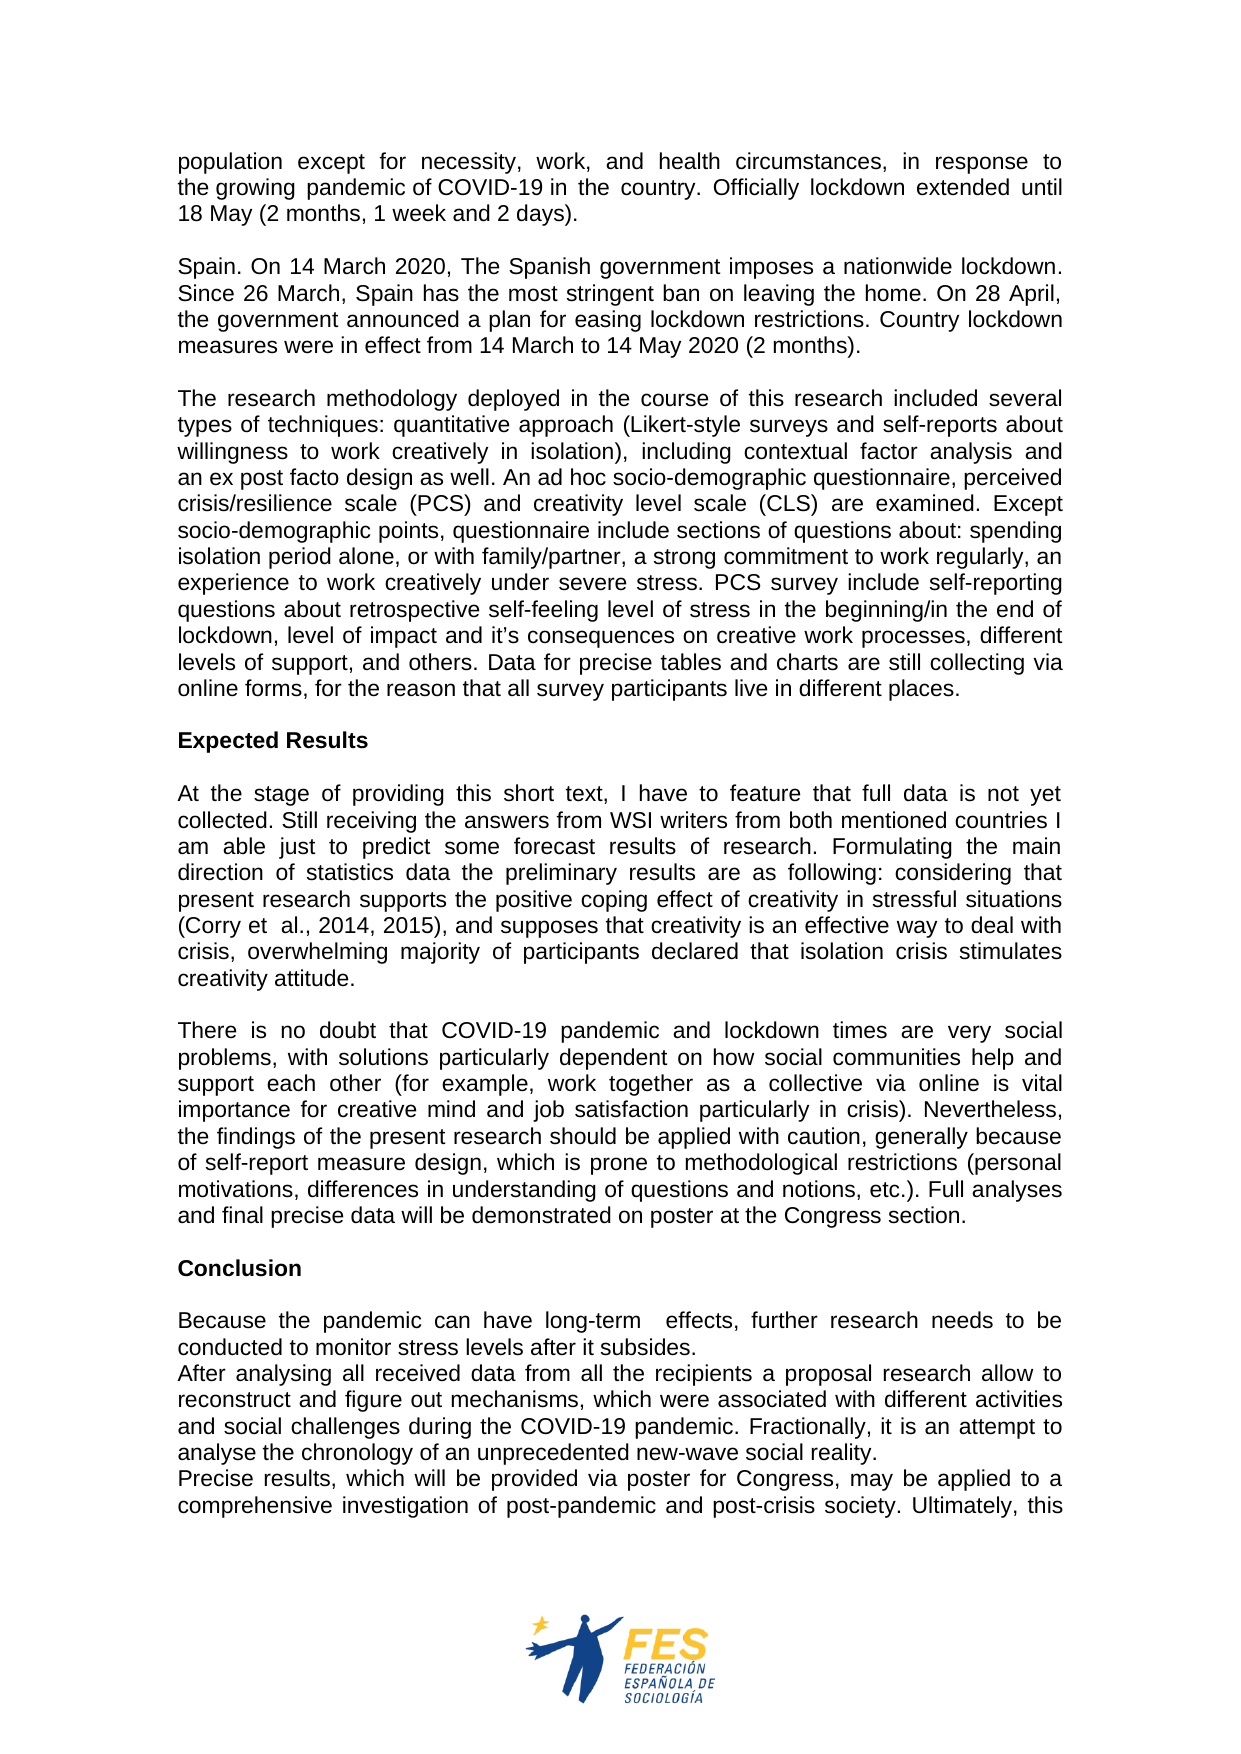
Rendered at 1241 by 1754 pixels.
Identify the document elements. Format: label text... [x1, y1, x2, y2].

text Because the pandemic can have long-term effects, further research needs to be conducted to monitor stress levels after it subsides. [177, 1307, 1063, 1360]
text Conclusion [177, 1254, 1063, 1281]
text After analysing all received data from all the recipients a proposal research allow to reconstruct and figure out mechanisms, which were associated with different activities and social challenges during the COVID-19 pandemic. Fractionally, it is an attempt to analyse the chronology of an unprecedented new-wave social reality. [177, 1360, 1063, 1465]
text There is no doubt that COVID-19 pandemic and lockdown times are very social problems, with solutions particularly dependent on how social communities help and support each other (for example, work together as a collective via online is vital importance for creative mind and job satisfaction particularly in crisis). Nevertheless, the findings of the present research should be applied with caution, generally because of self-report measure design, which is prone to methodological restrictions (personal motivations, differences in understanding of questions and notions, etc.). Full analyses and final precise data will be demonstrated on poster at the Congress section. [177, 1017, 1063, 1228]
text Spain. On 14 March 2020, The Spanish government imposes a nationwide lockdown. Since 26 March, Spain has the most stringent ban on leaving the home. On 28 April, the government announced a plan for easing lockdown restrictions. Country lockdown measures were in effect from 14 March to 14 May 2020 (2 months). [177, 253, 1063, 358]
text Expected Results [177, 727, 1063, 754]
text At the stage of providing this short text, I have to feature that full data is not yet collected. Still receiving the answers from WSI writers from both mentioned countries I am able just to predict some forecast results of research. Formulating the main direction of statistics data the preliminary results are as following: considering that present research supports the positive coping effect of creativity in stressful situations (Corry et al., 2014, 2015), and supposes that creativity is an effective way to deal with crisis, overwhelming majority of participants declared that isolation crisis stimulates creativity attitude. [177, 780, 1063, 991]
picture [519, 1606, 717, 1710]
text The research methodology deployed in the course of this research included several types of techniques: quantitative approach (Likert-style surveys and self-reports about willingness to work creatively in isolation), including contextual factor analysis and an ex post facto design as well. An ad hoc socio-demographic questionnaire, perceived crisis/resilience scale (PCS) and creativity level scale (CLS) are examined. Except socio-demographic points, questionnaire include sections of questions about: spending isolation period alone, or with family/partner, a strong commitment to work regularly, an experience to work creatively under severe stress. PCS survey include self-reporting questions about retrospective self-feeling level of stress in the beginning/in the end of lockdown, level of impact and it’s consequences on creative work processes, different levels of support, and others. Data for precise tables and charts are still collecting via online forms, for the reason that all survey participants live in different places. [177, 385, 1063, 701]
